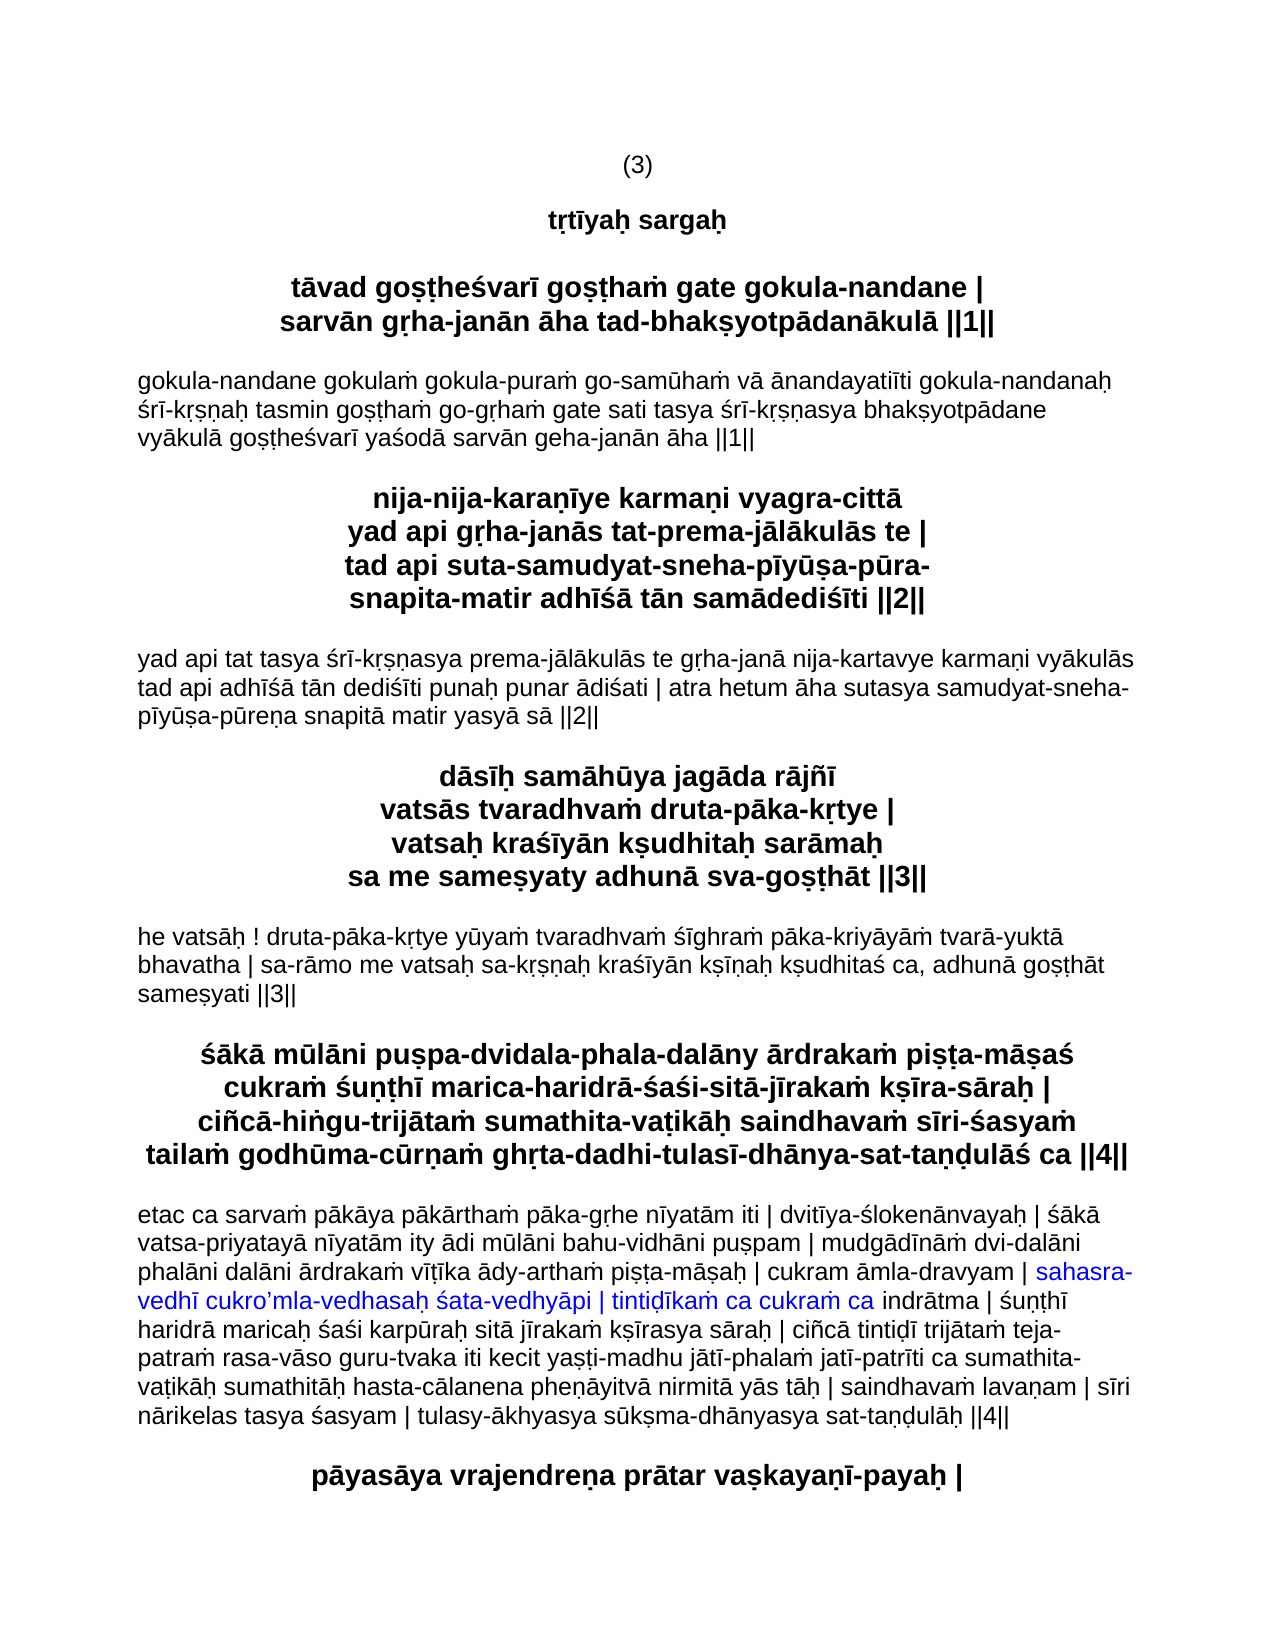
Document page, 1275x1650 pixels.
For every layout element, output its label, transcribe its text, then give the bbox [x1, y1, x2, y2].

text dāsīḥ samāhūya jagāda rājñī [137, 759, 1138, 792]
text sa me sameṣyaty adhunā sva-goṣṭhāt ||3|| [137, 859, 1138, 893]
text tad api suta-samudyat-sneha-pīyūṣa-pūra- [137, 548, 1138, 581]
text ciñcā-hiṅgu-trijātaṁ sumathita-vaṭikāḥ saindhavaṁ sīri-śasyaṁ [137, 1104, 1138, 1137]
text pāyasāya vrajendreṇa prātar vaṣkayaṇī-payaḥ | [137, 1458, 1138, 1492]
text he vatsāḥ ! druta-pāka-kṛtye yūyaṁ tvaradhvaṁ śīghraṁ pāka-kriyāyāṁ tvarā-yuktā bhavatha | sa-rāmo me vatsaḥ sa-kṛṣṇaḥ kraśīyān kṣīṇaḥ kṣudhitaś ca, adhunā goṣṭhāt sameṣyati ||3|| [137, 922, 1138, 1008]
text yad api gṛha-janās tat-prema-jālākulās te | [137, 514, 1138, 548]
text tailaṁ godhūma-cūrṇaṁ ghṛta-dadhi-tulasī-dhānya-sat-taṇḍulāś ca ||4|| [137, 1137, 1138, 1171]
text vatsaḥ kraśīyān kṣudhitaḥ sarāmaḥ [137, 826, 1138, 859]
text (3) [137, 150, 1138, 179]
text śākā mūlāni puṣpa-dvidala-phala-dalāny ārdrakaṁ piṣṭa-māṣaś [137, 1037, 1138, 1070]
subtitle tṛtīyaḥ sargaḥ [137, 204, 1138, 235]
text gokula-nandane gokulaṁ gokula-puraṁ go-samūhaṁ vā ānandayatiīti gokula-nandanaḥ śrī-kṛṣṇaḥ tasmin goṣṭhaṁ go-gṛhaṁ gate sati tasya śrī-kṛṣṇasya bhakṣyotpādane vyākulā goṣṭheśvarī yaśodā sarvān geha-janān āha ||1|| [137, 366, 1138, 452]
text yad api tat tasya śrī-kṛṣṇasya prema-jālākulās te gṛha-janā nija-kartavye karmaṇi vyākulās tad api adhīśā tān dediśīti punaḥ punar ādiśati | atra hetum āha sutasya samudyat-sneha-pīyūṣa-pūreṇa snapitā matir yasyā sā ||2|| [137, 644, 1138, 730]
text snapita-matir adhīśā tān samādediśīti ||2|| [137, 581, 1138, 615]
text cukraṁ śuṇṭhī marica-haridrā-śaśi-sitā-jīrakaṁ kṣīra-sāraḥ | [137, 1070, 1138, 1104]
text vatsās tvaradhvaṁ druta-pāka-kṛtye | [137, 792, 1138, 826]
text sarvān gṛha-janān āha tad-bhakṣyotpādanākulā ||1|| [137, 303, 1138, 337]
text nija-nija-karaṇīye karmaṇi vyagra-cittā [137, 481, 1138, 514]
text etac ca sarvaṁ pākāya pākārthaṁ pāka-gṛhe nīyatām iti | dvitīya-ślokenānvayaḥ | śākā vatsa-priyatayā nīyatām ity ādi mūlāni bahu-vidhāni puṣpam | mudgādīnāṁ dvi-dalāni phalāni dalāni ārdrakaṁ vīṭīka ādy-arthaṁ piṣṭa-māṣaḥ | cukram āmla-dravyam | sahasra-vedhī cukro’mla-vedhasaḥ śata-vedhyāpi | tintiḍīkaṁ ca cukraṁ ca indrātma | śuṇṭhī haridrā maricaḥ śaśi karpūraḥ sitā jīrakaṁ kṣīrasya sāraḥ | ciñcā tintiḍī trijātaṁ teja-patraṁ rasa-vāso guru-tvaka iti kecit yaṣṭi-madhu jātī-phalaṁ jatī-patrīti ca sumathita-vaṭikāḥ sumathitāḥ hasta-cālanena pheṇāyitvā nirmitā yās tāḥ | saindhavaṁ lavaṇam | sīri nārikelas tasya śasyam | tulasy-ākhyasya sūkṣma-dhānyasya sat-taṇḍulāḥ ||4|| [137, 1199, 1138, 1429]
text tāvad goṣṭheśvarī goṣṭhaṁ gate gokula-nandane | [137, 270, 1138, 303]
